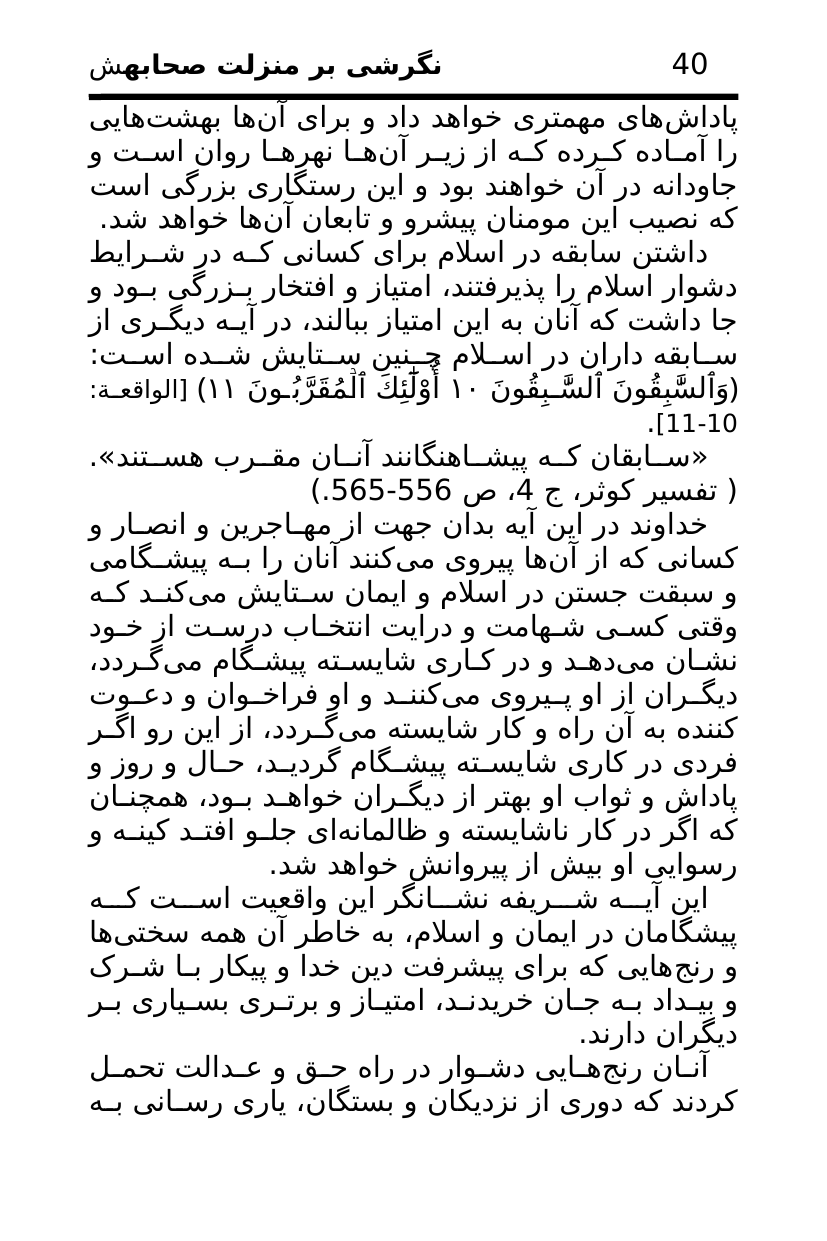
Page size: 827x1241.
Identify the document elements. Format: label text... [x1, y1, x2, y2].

text خداوند در این آیه بدان جهت از مهاجرین و انصار و کسانی که از آن‌ها پیروی می‌کنند آنان را به پیشگامی و سبقت جستن در اسلام و ایمان ستایش می‌کند که وقتی کسی شهامت و درایت انتخاب درست از خود نشان می‌دهد و در کاری شایسته پیشگام می‌گردد، دیگران از او پیروی می‌کنند و او فراخوان و دعوت کننده به آن راه و کار شایسته می‌گردد، از این رو اگر فردی در کاری شایسته پیشگام گردید، حال و روز و پاداش و ثواب او بهتر از دیگران خواهد بود، همچنان که اگر در کار ناشایسته و ظالمانه‌ای جلو افتد کینه و رسوایی او بیش از پیروانش خواهد شد. [89, 507, 738, 881]
text این آیه شریفه نشانگر این واقعیت است که پیشگامان در ایمان و اسلام، به خاطر آن همه سختی‌ها و رنج‌هایی که برای پیشرفت دین خدا و پیکار با شرک و بیداد به جان خریدند، امتیاز و برتری بسیاری بر دیگران دارند. [89, 881, 738, 1051]
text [89, 1051, 738, 1119]
text «سابقان که پیشاهنگانند آنان مقرب هستند». ( تفسیر کوثر، ج 4، ص 556-565.) [89, 439, 738, 507]
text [89, 100, 738, 236]
text داشتن سابقه در اسلام برای کسانی که در شرایط دشوار اسلام را پذیرفتند، امتیاز و افتخار بزرگی بود و جا داشت که آنان به این امتیاز ببالند، در آیه دیگری از سابقه داران در اسلام چنین ستایش شده است: ﴿وَٱلسَّٰبِقُونَ ٱلسَّٰبِقُونَ ١٠ أُوْلَٰٓئِكَ ٱلۡمُقَرَّبُونَ ١١﴾ [الواقعة: 10-11]. [89, 236, 738, 439]
